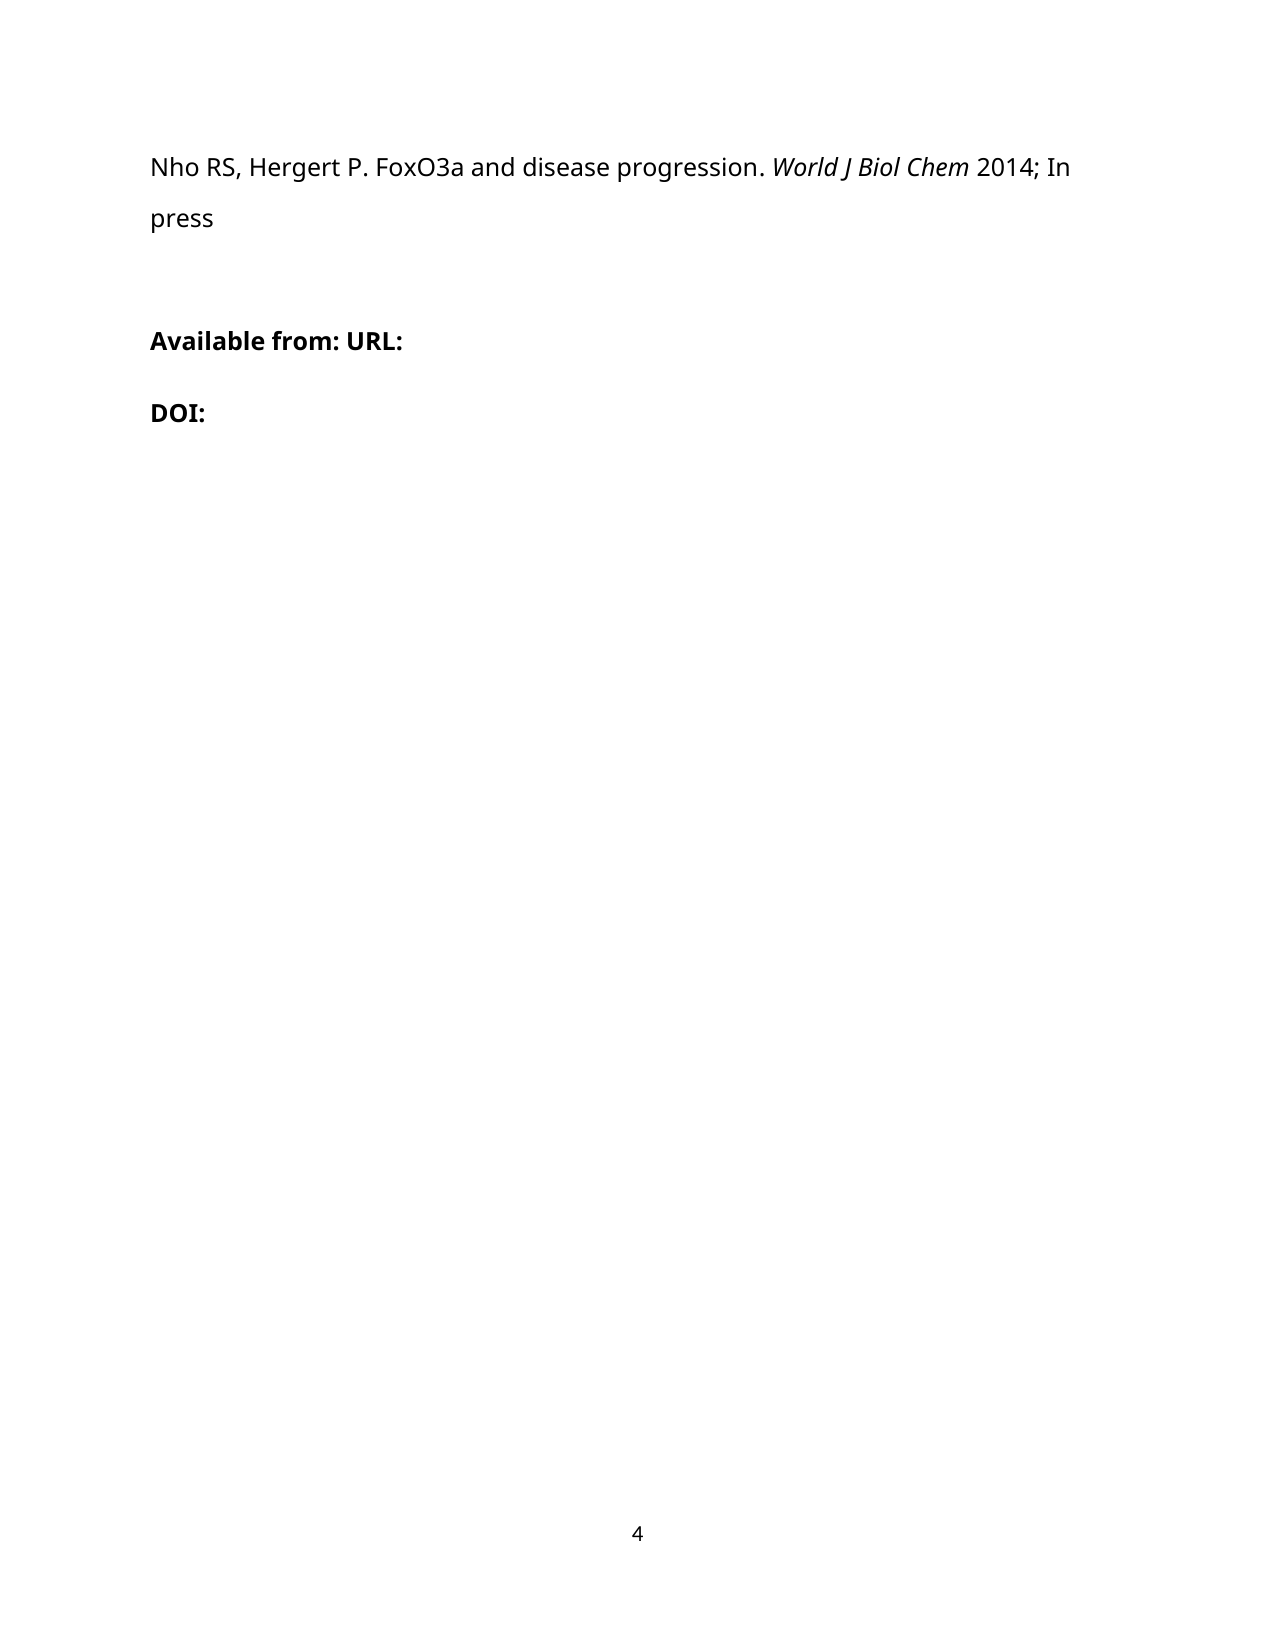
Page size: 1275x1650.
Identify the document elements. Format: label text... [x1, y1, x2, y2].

text DOI: [150, 396, 1125, 430]
text Available from: URL: [150, 324, 1125, 358]
text Nho RS, Hergert P. FoxO3a and disease progression. World J Biol Chem 2014; In press [150, 150, 1125, 235]
